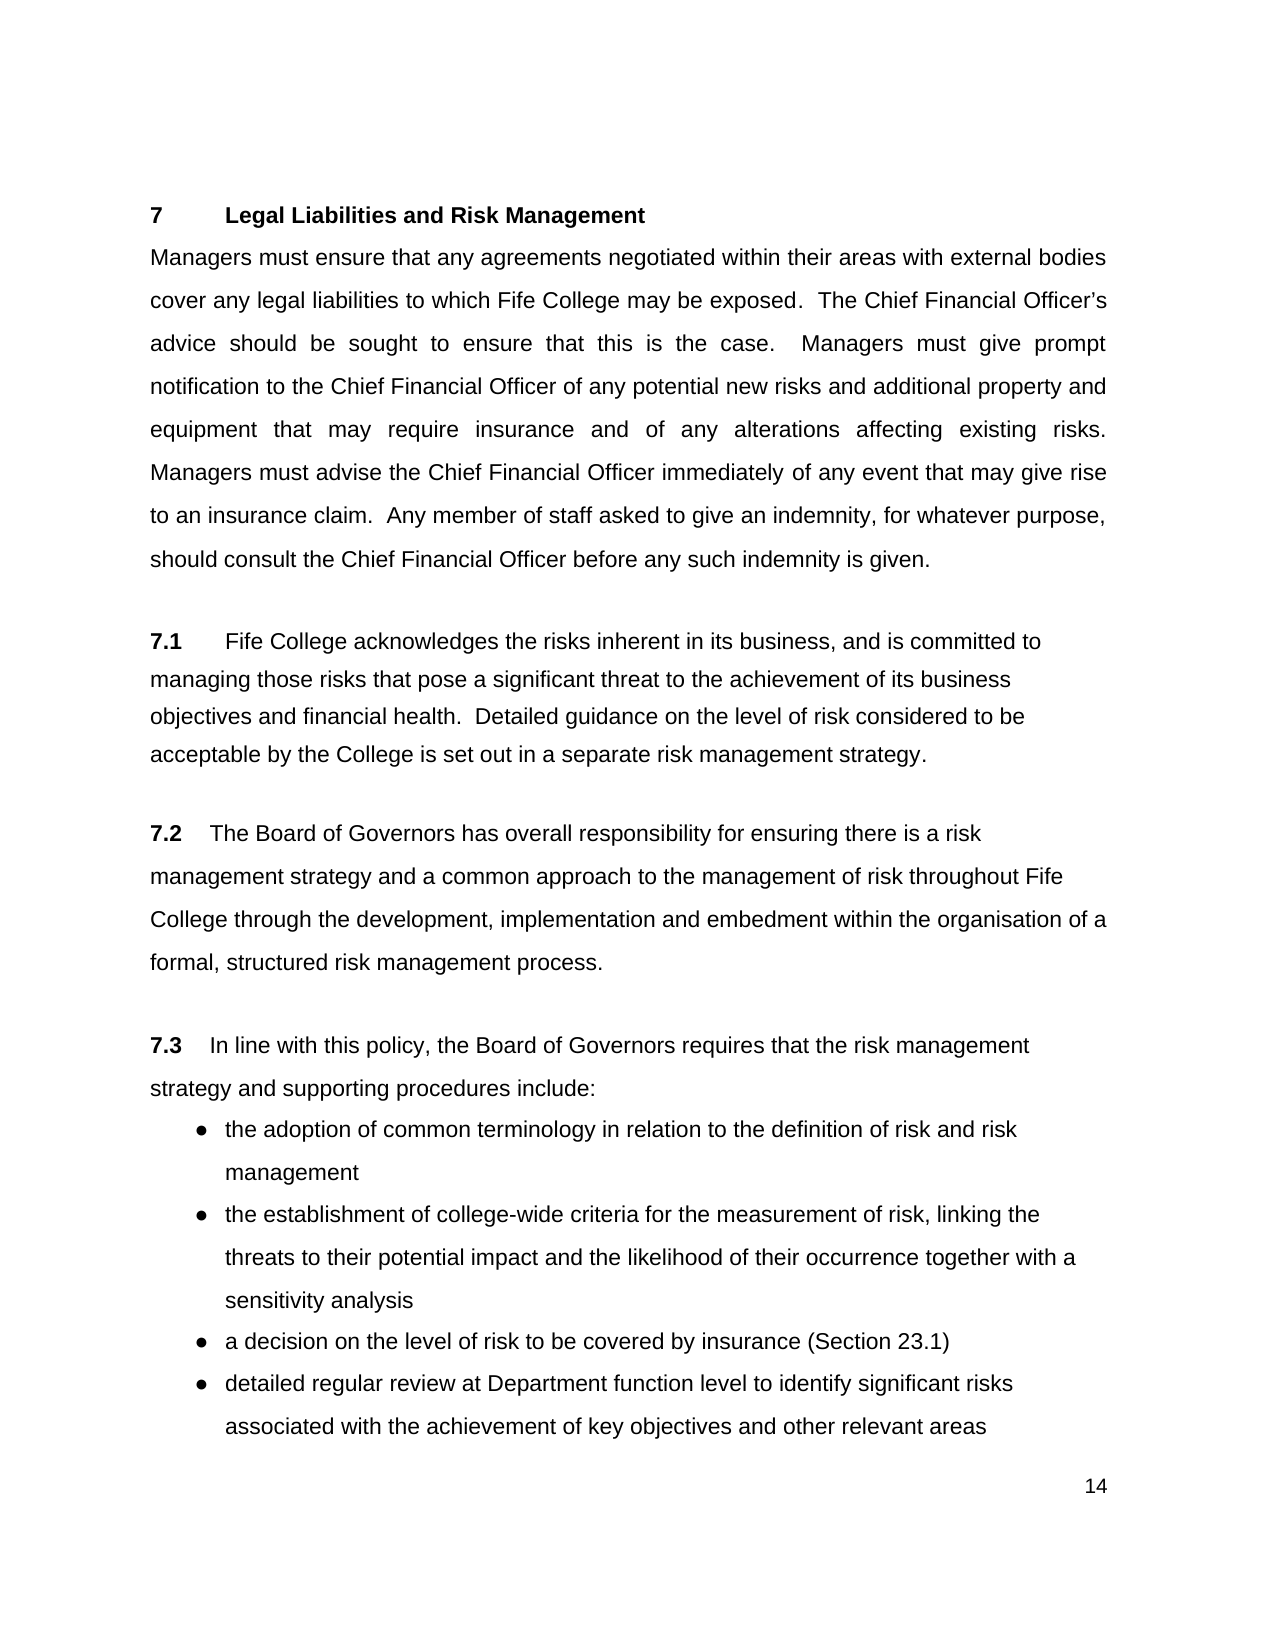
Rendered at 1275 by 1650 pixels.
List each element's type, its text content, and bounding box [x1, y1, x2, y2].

text Managers must ensure that any agreements negotiated within their areas with external bodies cover any legal liabilities to which Fife College may be exposed. The Chief Financial Officer’s advice should be sought to ensure that this is the case. Managers must give prompt notification to the Chief Financial Officer of any potential new risks and additional property and equipment that may require insurance and of any alterations affecting existing risks. Managers must advise the Chief Financial Officer immediately of any event that may give rise to an insurance claim. Any member of staff asked to give an indemnity, for whatever purpose, should consult the Chief Financial Officer before any such indemnity is given. [150, 238, 1107, 578]
list 7.3 In line with this policy, the Board of Governors requires that the risk management strategy and supporting procedures include: [150, 1026, 1107, 1107]
list 7.2 The Board of Governors has overall responsibility for ensuring there is a risk management strategy and a common approach to the management of risk throughout Fife College through the development, implementation and embedment within the organisation of a formal, structured risk management process. [150, 814, 1107, 981]
text ● the adoption of common terminology in relation to the definition of risk and risk management [194, 1111, 1107, 1191]
subtitle 7 Legal Liabilities and Risk Management [150, 197, 1107, 234]
text ● a decision on the level of risk to be covered by insurance (Section 23.1) [194, 1323, 1107, 1360]
text 7.1 Fife College acknowledges the risks inherent in its business, and is committed to managing those risks that pose a significant threat to the achievement of its business objectives and financial health. Detailed guidance on the level of risk considered to be acceptable by the College is set out in a separate risk management strategy. [150, 623, 1107, 773]
text ● the establishment of college-wide criteria for the measurement of risk, linking the threats to their potential impact and the likelihood of their occurrence together with a sensitivity analysis [194, 1195, 1107, 1319]
text ● detailed regular review at Department function level to identify significant risks associated with the achievement of key objectives and other relevant areas [194, 1364, 1107, 1445]
